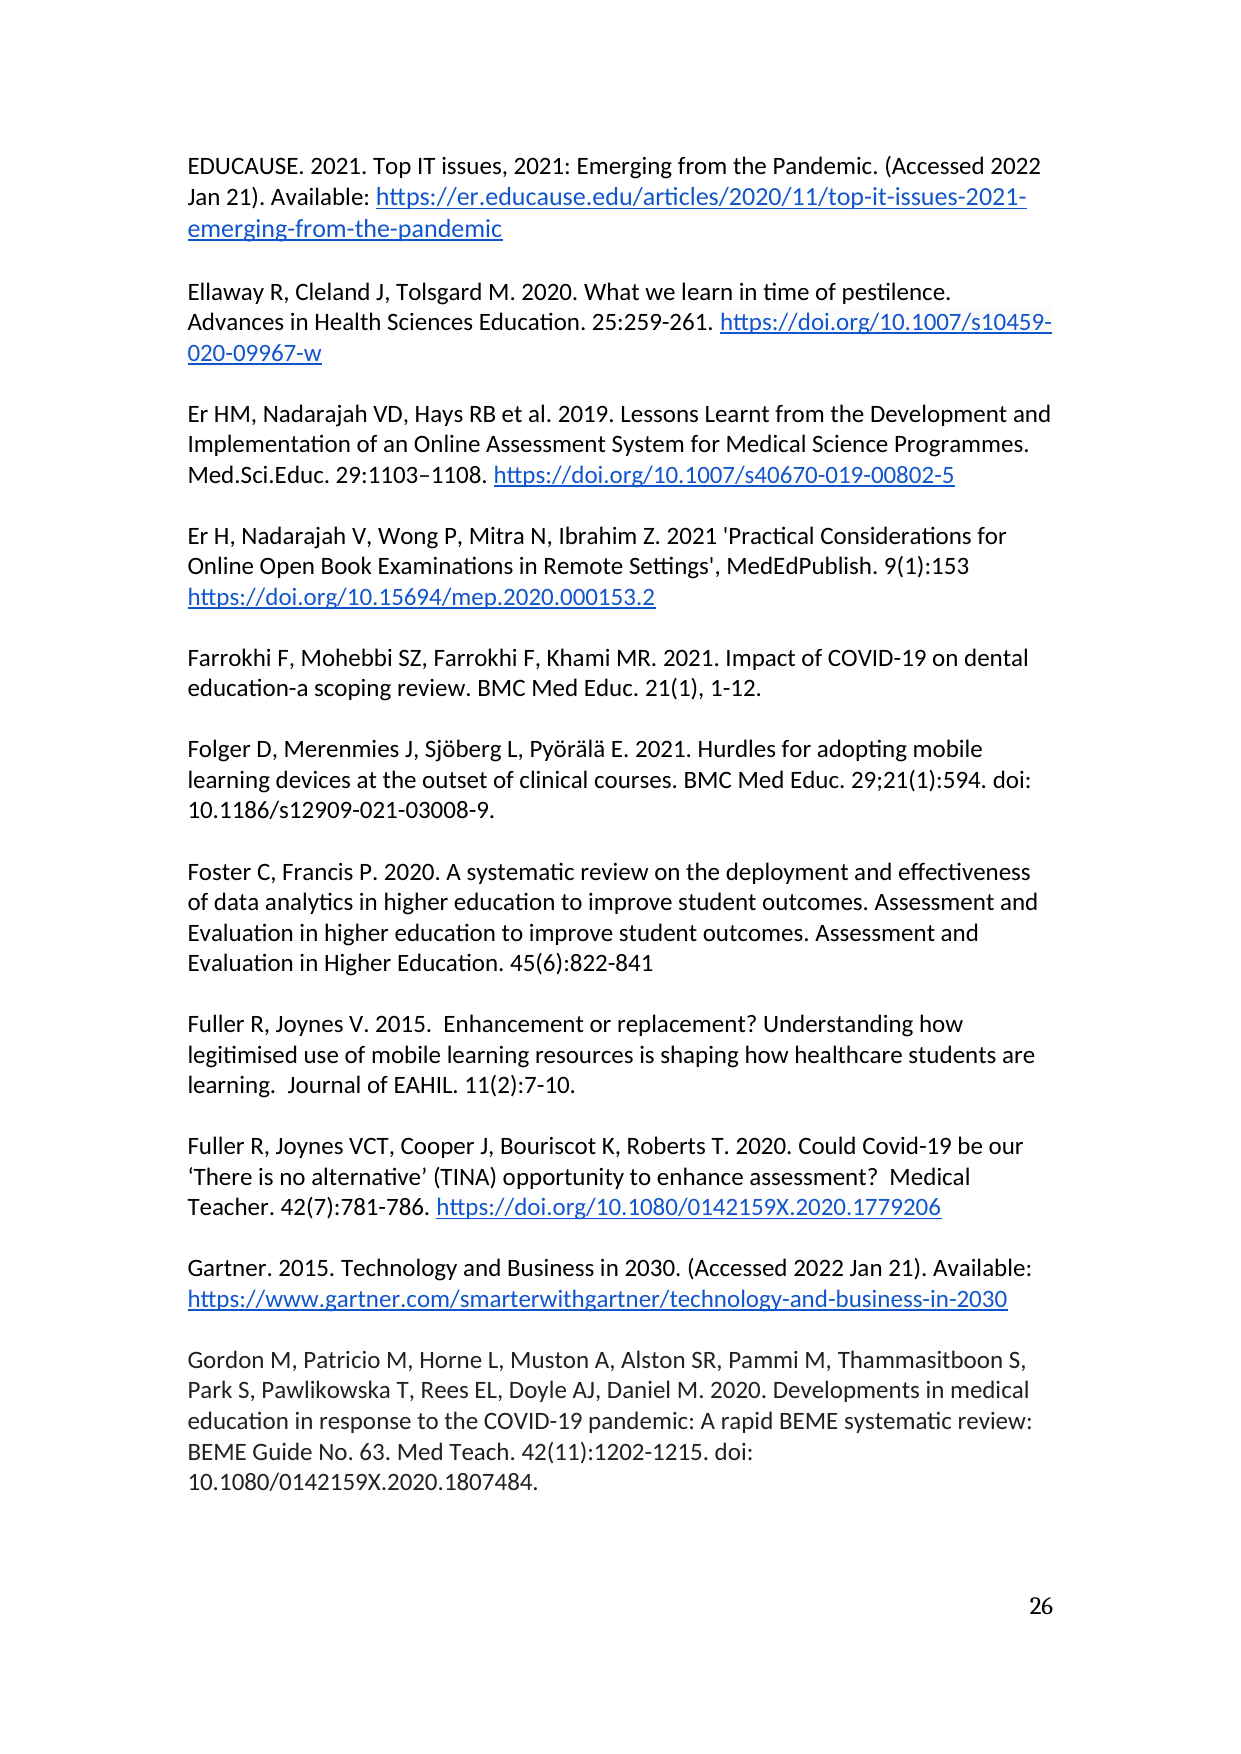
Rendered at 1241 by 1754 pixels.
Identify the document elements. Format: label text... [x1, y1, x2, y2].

text https://doi.org/10.15694/mep.2020.000153.2 [187, 581, 1053, 612]
text Farrokhi F, Mohebbi SZ, Farrokhi F, Khami MR. 2021. Impact of COVID-19 on dental education-a scoping review. BMC Med Educ. 21(1), 1-12. [187, 642, 1053, 703]
text Ellaway R, Cleland J, Tolsgard M. 2020. What we learn in time of pestilence. Advances in Health Sciences Education. 25:259-261. https://doi.org/10.1007/s10459-020-09967-w [187, 276, 1053, 367]
text Gordon M, Patricio M, Horne L, Muston A, Alston SR, Pammi M, Thammasitboon S, Park S, Pawlikowska T, Rees EL, Doyle AJ, Daniel M. 2020. Developments in medical education in response to the COVID-19 pandemic: A rapid BEME systematic review: BEME Guide No. 63. Med Teach. 42(11):1202-1215. doi: 10.1080/0142159X.2020.1807484. [187, 1344, 1053, 1497]
text Er HM, Nadarajah VD, Hays RB et al. 2019. Lessons Learnt from the Development and Implementation of an Online Assessment System for Medical Science Programmes. Med.Sci.Educ. 29:1103–1108. https://doi.org/10.1007/s40670-019-00802-5 [187, 398, 1053, 489]
text Fuller R, Joynes V. 2015. Enhancement or replacement? Understanding how legitimised use of mobile learning resources is shaping how healthcare students are learning. Journal of EAHIL. 11(2):7-10. [187, 1008, 1053, 1100]
text Foster C, Francis P. 2020. A systematic review on the deployment and effectiveness of data analytics in higher education to improve student outcomes. Assessment and Evaluation in higher education to improve student outcomes. Assessment and Evaluation in Higher Education. 45(6):822-841 [187, 856, 1053, 978]
text Gartner. 2015. Technology and Business in 2030. (Accessed 2022 Jan 21). Available: https://www.gartner.com/smarterwithgartner/technology-and-business-in-2030 [187, 1252, 1053, 1313]
text EDUCAUSE. 2021. Top IT issues, 2021: Emerging from the Pandemic. (Accessed 2022 Jan 21). Available: https://er.educause.edu/articles/2020/11/top-it-issues-2021-emerging-from-the-pandemic [187, 150, 1053, 244]
text Er H, Nadarajah V, Wong P, Mitra N, Ibrahim Z. 2021 'Practical Considerations for Online Open Book Examinations in Remote Settings', MedEdPublish. 9(1):153 [187, 520, 1053, 581]
text Fuller R, Joynes VCT, Cooper J, Bouriscot K, Roberts T. 2020. Could Covid-19 be our ‘There is no alternative’ (TINA) opportunity to enhance assessment? Medical Teacher. 42(7):781-786. https://doi.org/10.1080/0142159X.2020.1779206 [187, 1130, 1053, 1222]
text Folger D, Merenmies J, Sjöberg L, Pyörälä E. 2021. Hurdles for adopting mobile learning devices at the outset of clinical courses. BMC Med Educ. 29;21(1):594. doi: 10.1186/s12909-021-03008-9. [496, 734, 1053, 825]
